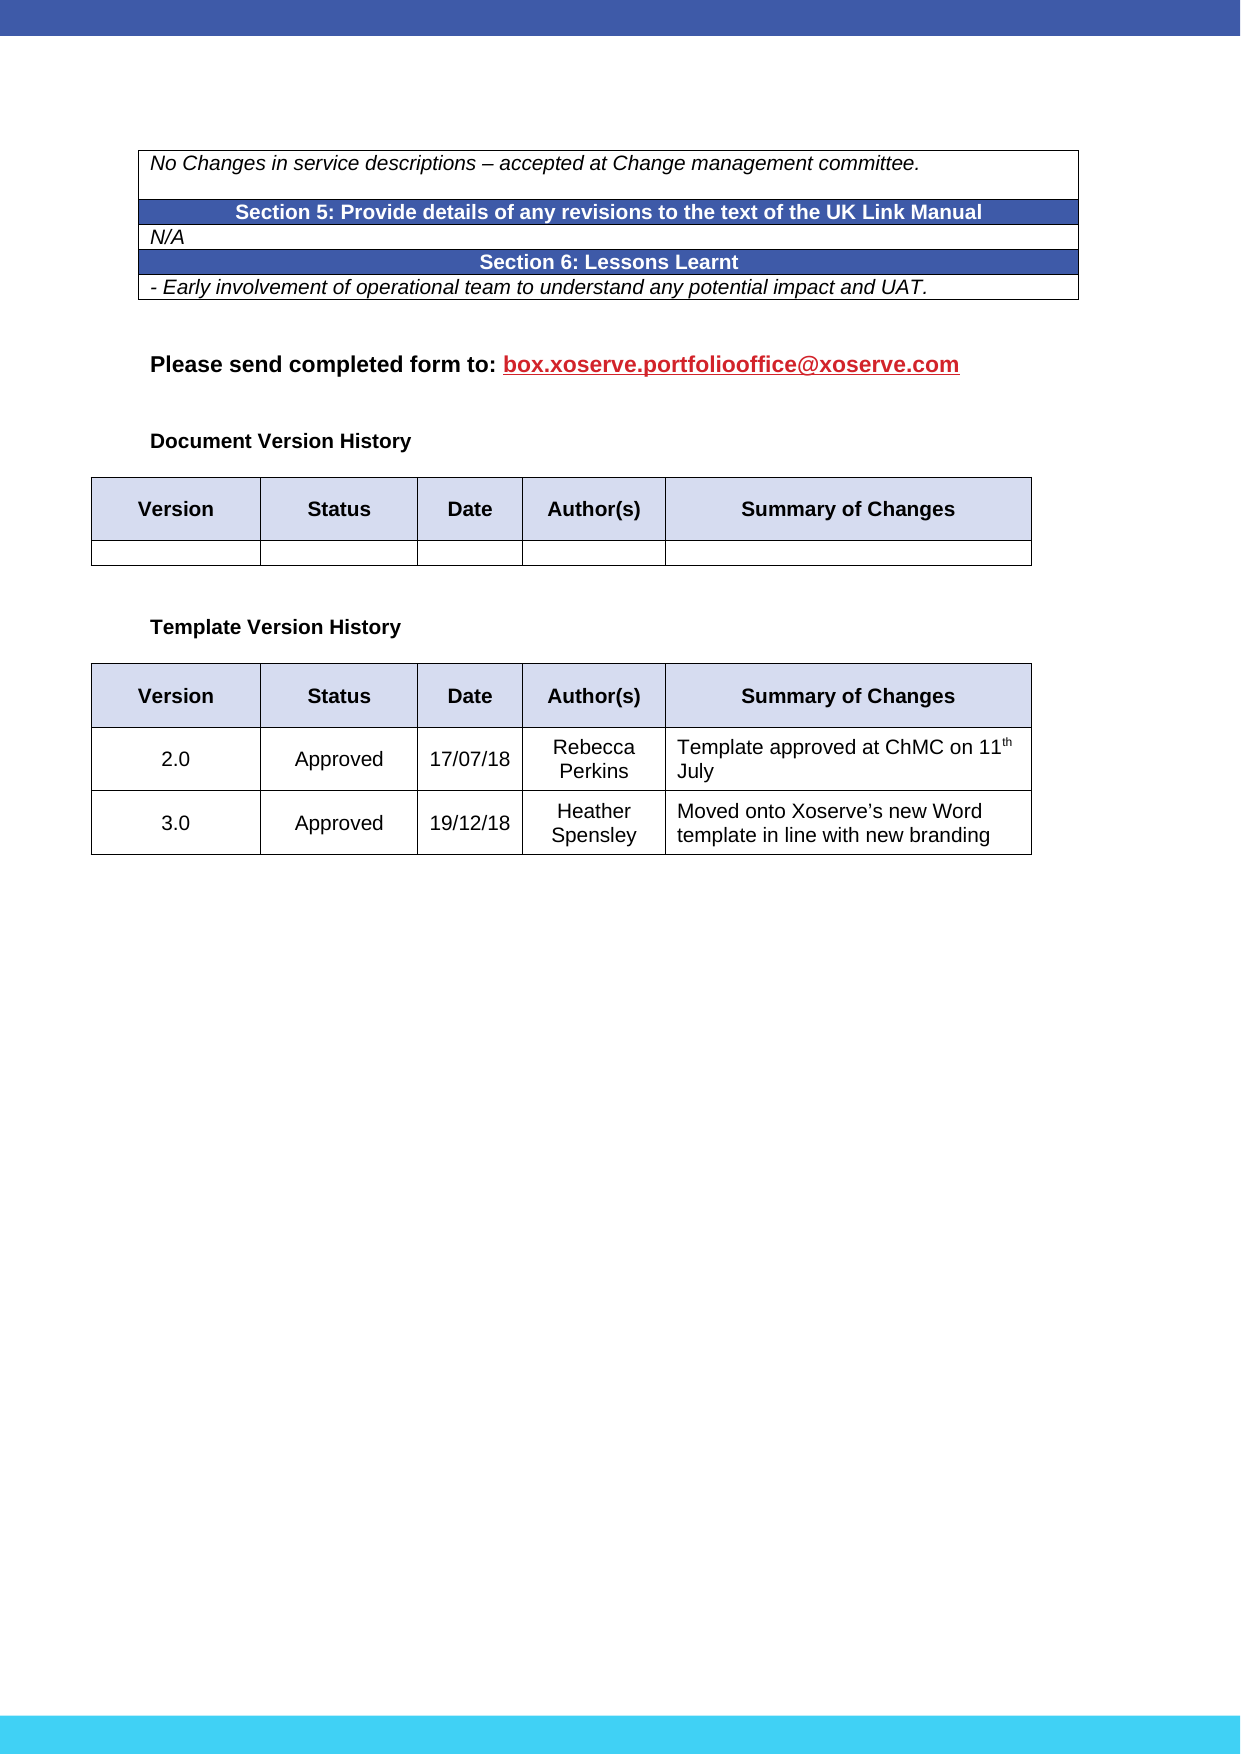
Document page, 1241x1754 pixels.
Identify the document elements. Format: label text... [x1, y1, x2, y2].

text Template Version History [150, 615, 1090, 639]
table_header Version [92, 664, 260, 727]
table_header Author(s) [523, 664, 665, 727]
table_header Date [418, 664, 522, 727]
table_header Status [261, 664, 417, 727]
table_header Summary of Changes [666, 478, 1031, 540]
table_cell 3.0 [92, 791, 260, 854]
text Document Version History [150, 428, 1090, 452]
table_cell 19/12/18 [418, 791, 522, 854]
table_cell Moved onto Xoserve’s new Word template in line with new branding [666, 791, 1031, 854]
table_cell [418, 541, 522, 565]
table_cell [666, 541, 1031, 565]
table_cell Section 5: Provide details of any revisions to the text of the UK Link Manual [139, 200, 1078, 224]
table_cell Approved [261, 791, 417, 854]
table_cell Heather Spensley [523, 791, 665, 854]
table_cell 2.0 [92, 728, 260, 790]
table_cell [261, 541, 417, 565]
table_header Date [418, 478, 522, 540]
table_cell 17/07/18 [418, 728, 522, 790]
table_cell No Changes in service descriptions – accepted at Change management committee. [139, 151, 1078, 199]
text Please send completed form to: box.xoserve.portfoliooffice@xoserve.com [150, 351, 1090, 377]
table_cell Approved [261, 728, 417, 790]
table_cell Template approved at ChMC on 11th July [666, 728, 1031, 790]
table_header Summary of Changes [666, 664, 1031, 727]
table_cell N/A [139, 225, 1078, 249]
table_cell Section 6: Lessons Learnt [139, 250, 1078, 274]
table_header Author(s) [523, 478, 665, 540]
table_header Status [261, 478, 417, 540]
table_cell Rebecca Perkins [523, 728, 665, 790]
table_header Version [92, 478, 260, 540]
table_cell [92, 541, 260, 565]
table_cell [523, 541, 665, 565]
table_cell - Early involvement of operational team to understand any potential impact and UAT. [139, 275, 1078, 299]
